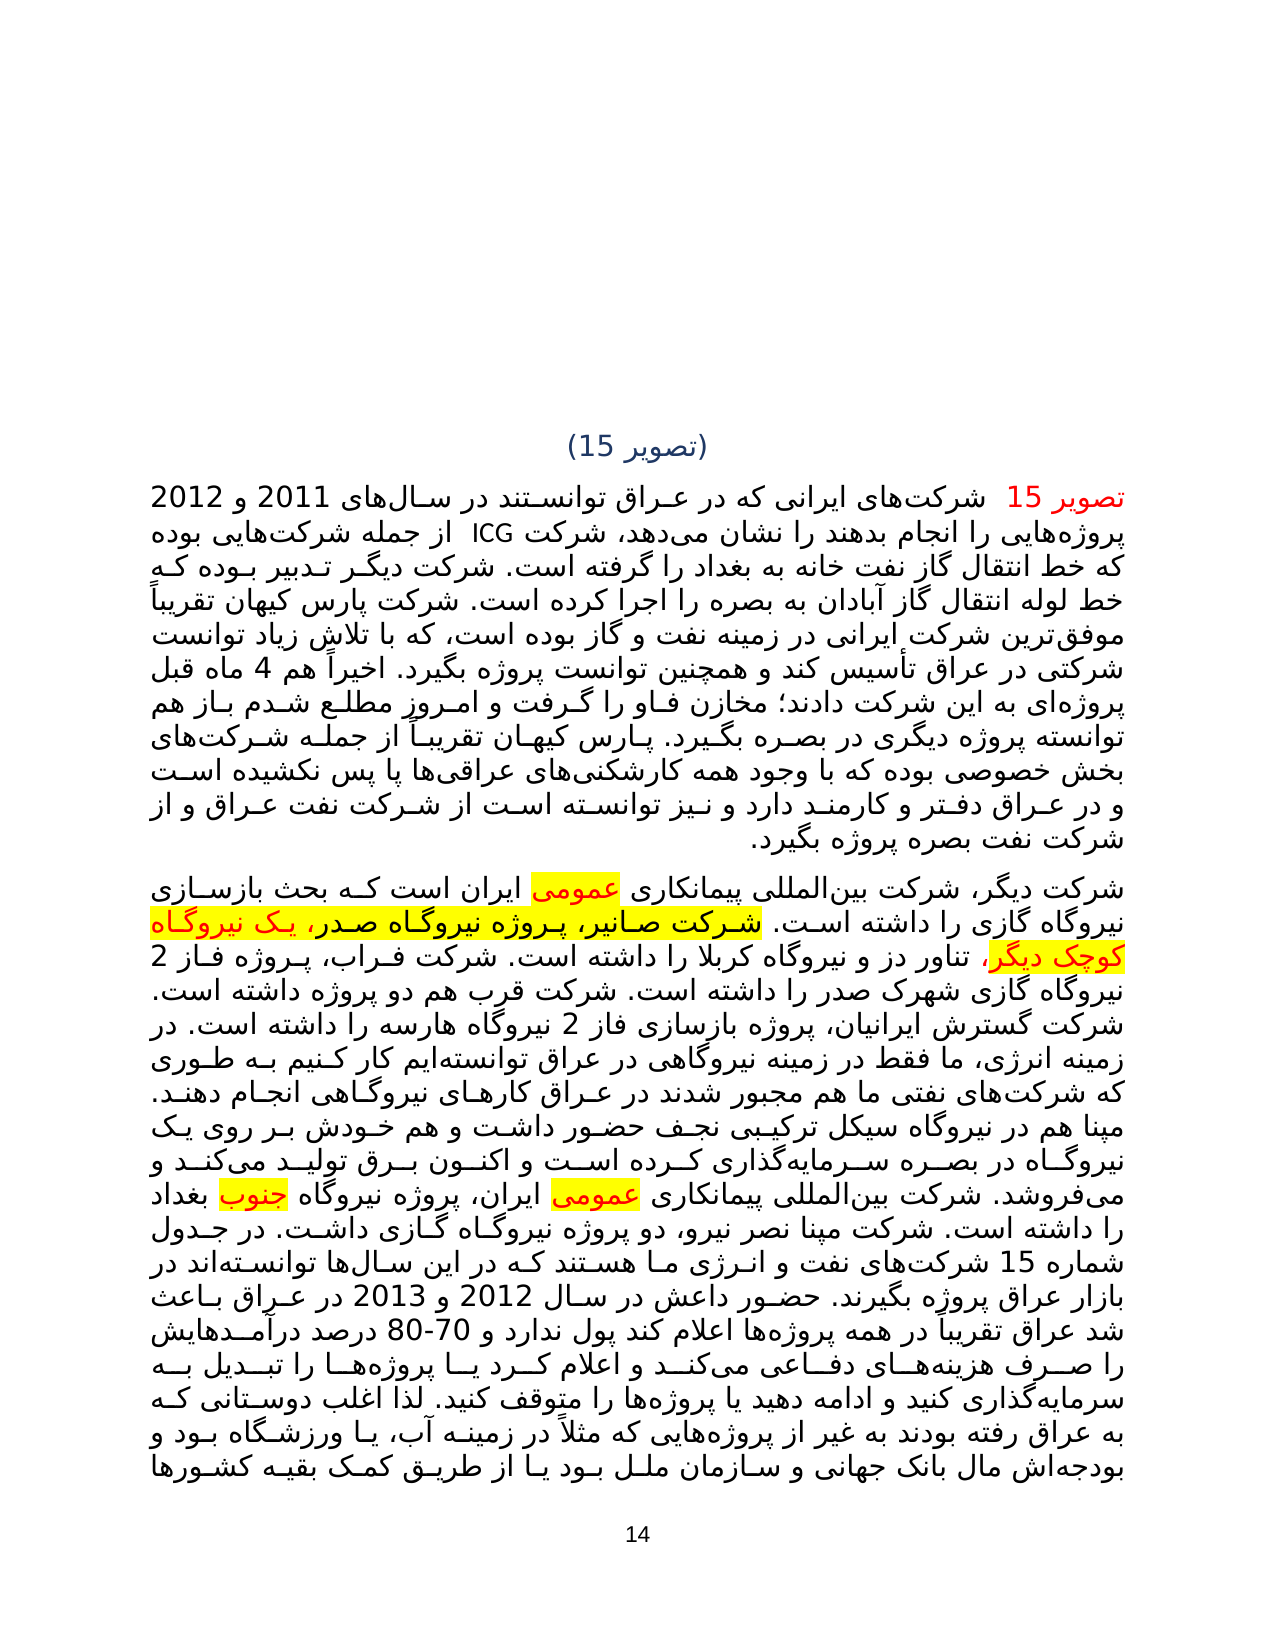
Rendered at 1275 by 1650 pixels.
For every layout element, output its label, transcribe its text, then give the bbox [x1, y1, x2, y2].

text (تصویر 15) [150, 429, 1125, 463]
text تصویر 15 شرکت‌های ایرانی که در عراق توانستند در سال‌های 2011 و 2012 پروژه‌هایی را انجام بدهند را نشان می‌دهد، شرکت ICG از جمله شرکت‌هایی بوده که خط انتقال گاز نفت خانه به بغداد را گرفته است. شرکت دیگر تدبیر بوده که خط لوله انتقال گاز آبادان به بصره را اجرا کرده است. شرکت پارس کیهان تقریباً موفق‌ترین شرکت ایرانی در زمینه نفت و گاز بوده است، که با تلاش زیاد توانست شرکتی در عراق تأسیس کند و همچنین توانست پروژه بگیرد. اخیراً هم 4 ماه قبل پروژه‌ای به این شرکت دادند؛ مخازن فاو را گرفت و امروز مطلع شدم باز هم توانسته پروژه دیگری در بصره بگیرد. پارس کیهان تقریباً از جمله شرکت‌های بخش خصوصی بوده که با وجود همه کارشکنی‌های عراقی‌ها پا پس نکشیده است و در عراق دفتر و کارمند دارد و نیز توانسته است از شرکت نفت عراق و از شرکت نفت بصره پروژه بگیرد. [150, 480, 1125, 855]
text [150, 872, 1125, 1483]
